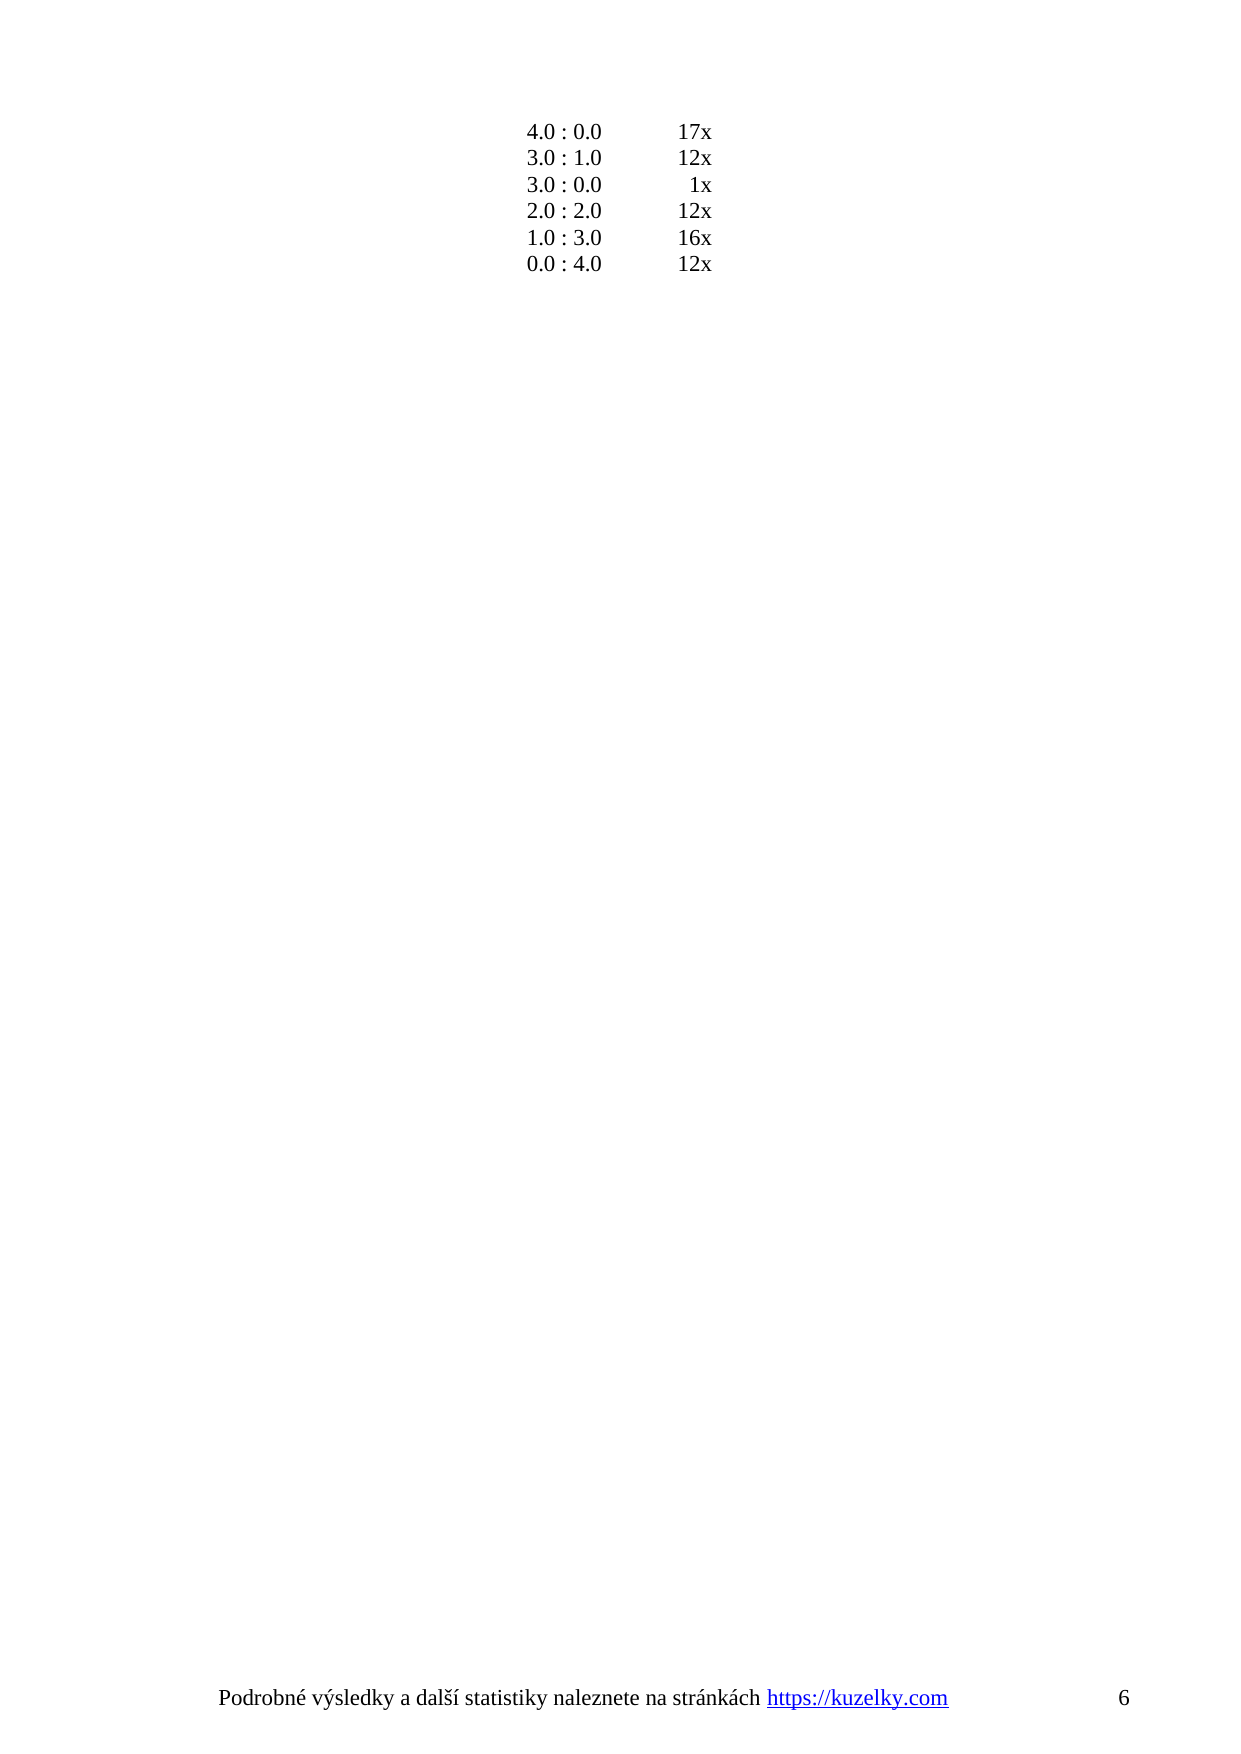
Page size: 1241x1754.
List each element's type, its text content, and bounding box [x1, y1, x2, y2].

text 0.0 : 4.0 12x [106, 250, 1134, 276]
text 4.0 : 0.0 17x [106, 118, 1134, 144]
text 2.0 : 2.0 12x [106, 197, 1134, 223]
text 3.0 : 0.0 1x [106, 171, 1134, 197]
text 3.0 : 1.0 12x [106, 144, 1134, 171]
text 1.0 : 3.0 16x [106, 223, 1134, 250]
